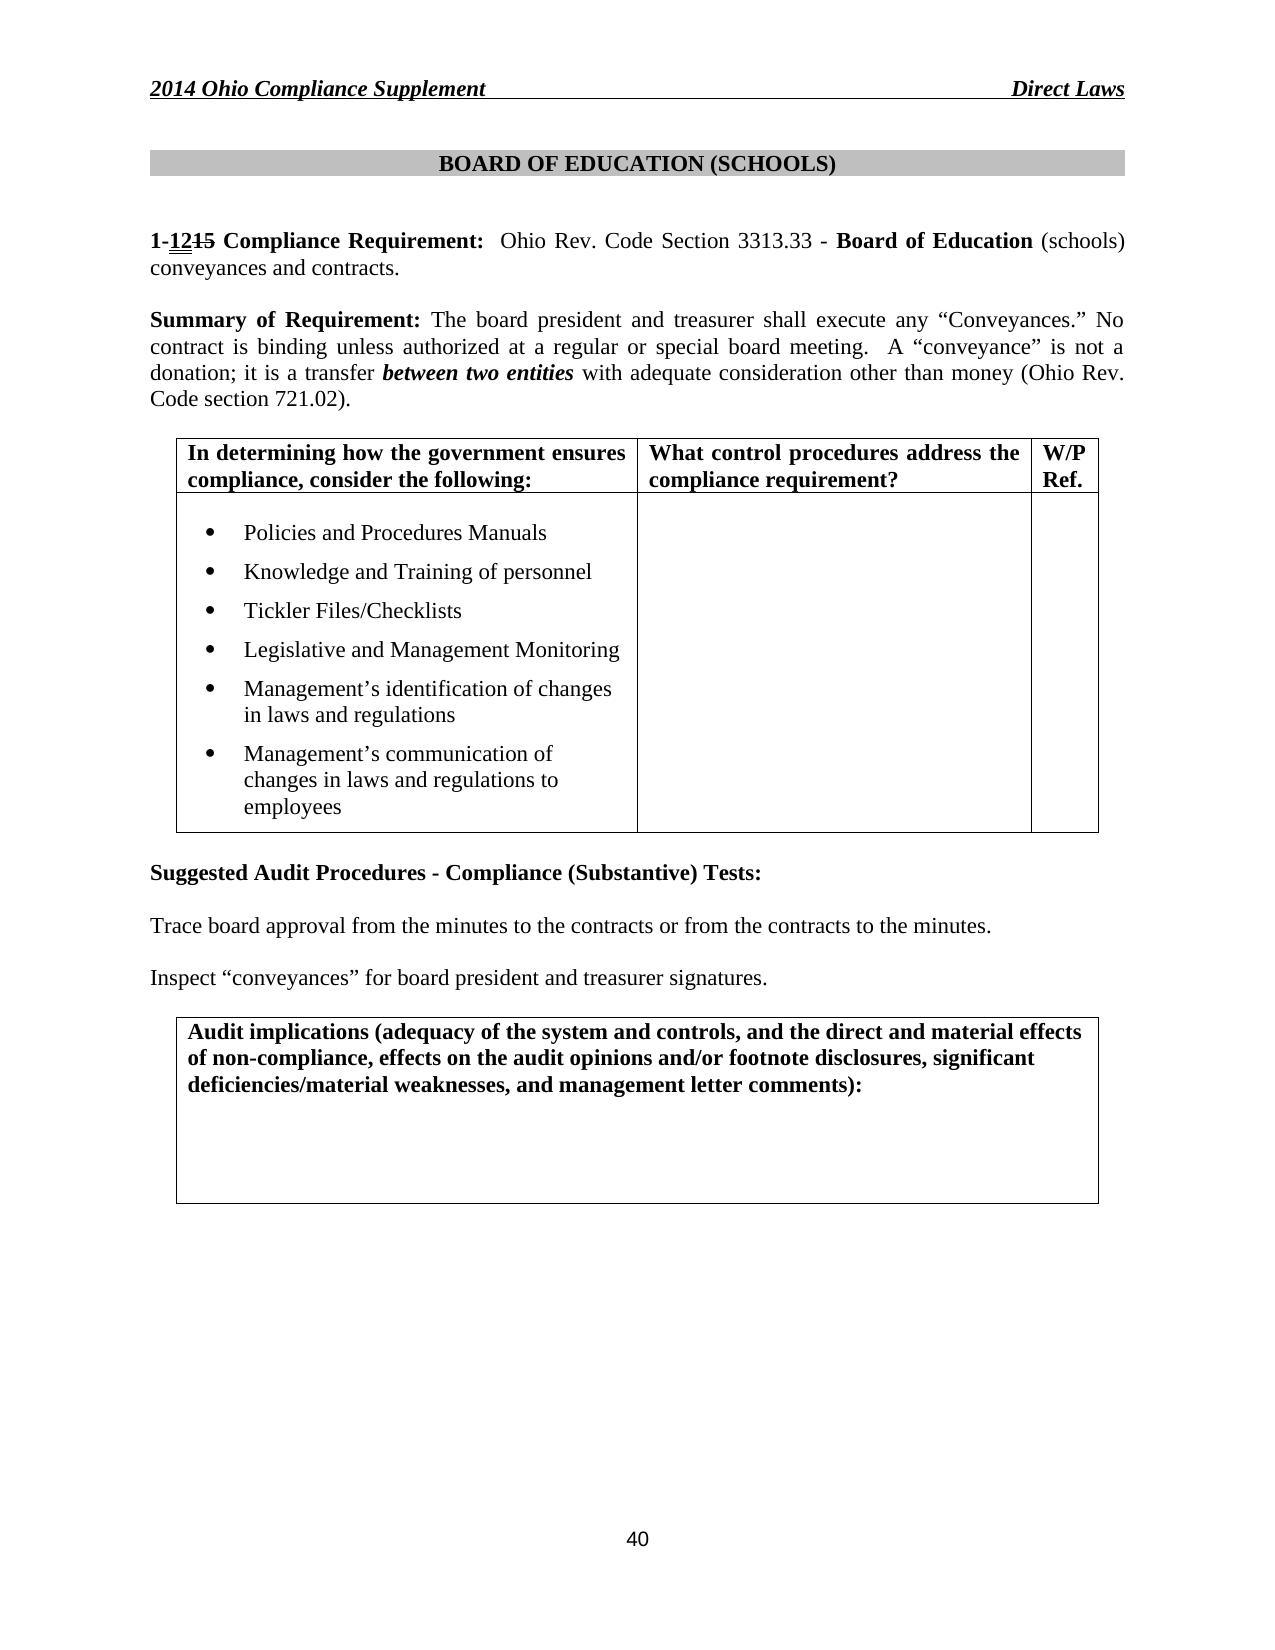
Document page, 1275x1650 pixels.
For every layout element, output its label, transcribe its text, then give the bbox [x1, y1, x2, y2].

text BOARD OF EDUCATION (SCHOOLS) [150, 150, 1125, 176]
text 1-1215 Compliance Requirement: Ohio Rev. Code Section 3313.33 - Board of Education (schools) conveyances and contracts. [150, 227, 1125, 280]
table_cell Policies and Procedures Manuals Knowledge and Training of personnel Tickler Files/Checklists Legislative and Management Monitoring Management’s identification of changes in laws and regulations Management’s communication of changes in laws and regulations to employees [177, 493, 637, 832]
text Suggested Audit Procedures - Compliance (Substantive) Tests: [150, 859, 1125, 885]
text Trace board approval from the minutes to the contracts or from the contracts to the minutes. [150, 912, 1125, 938]
text Inspect “conveyances” for board president and treasurer signatures. [150, 964, 1125, 991]
table_cell [1032, 493, 1098, 832]
text Summary of Requirement: The board president and treasurer shall execute any “Conveyances.” No contract is binding unless authorized at a regular or special board meeting. A “conveyance” is not a donation; it is a transfer between two entities with adequate consideration other than money (Ohio Rev. Code section 721.02). [150, 306, 1125, 412]
table_header Audit implications (adequacy of the system and controls, and the direct and material effects of non-compliance, effects on the audit opinions and/or footnote disclosures, significant deficiencies/material weaknesses, and management letter comments): [177, 1018, 1098, 1203]
table_header What control procedures address the compliance requirement? [638, 439, 1031, 492]
table_header W/P Ref. [1032, 439, 1098, 492]
table_header In determining how the government ensures compliance, consider the following: [177, 439, 637, 492]
table_cell [638, 493, 1031, 832]
